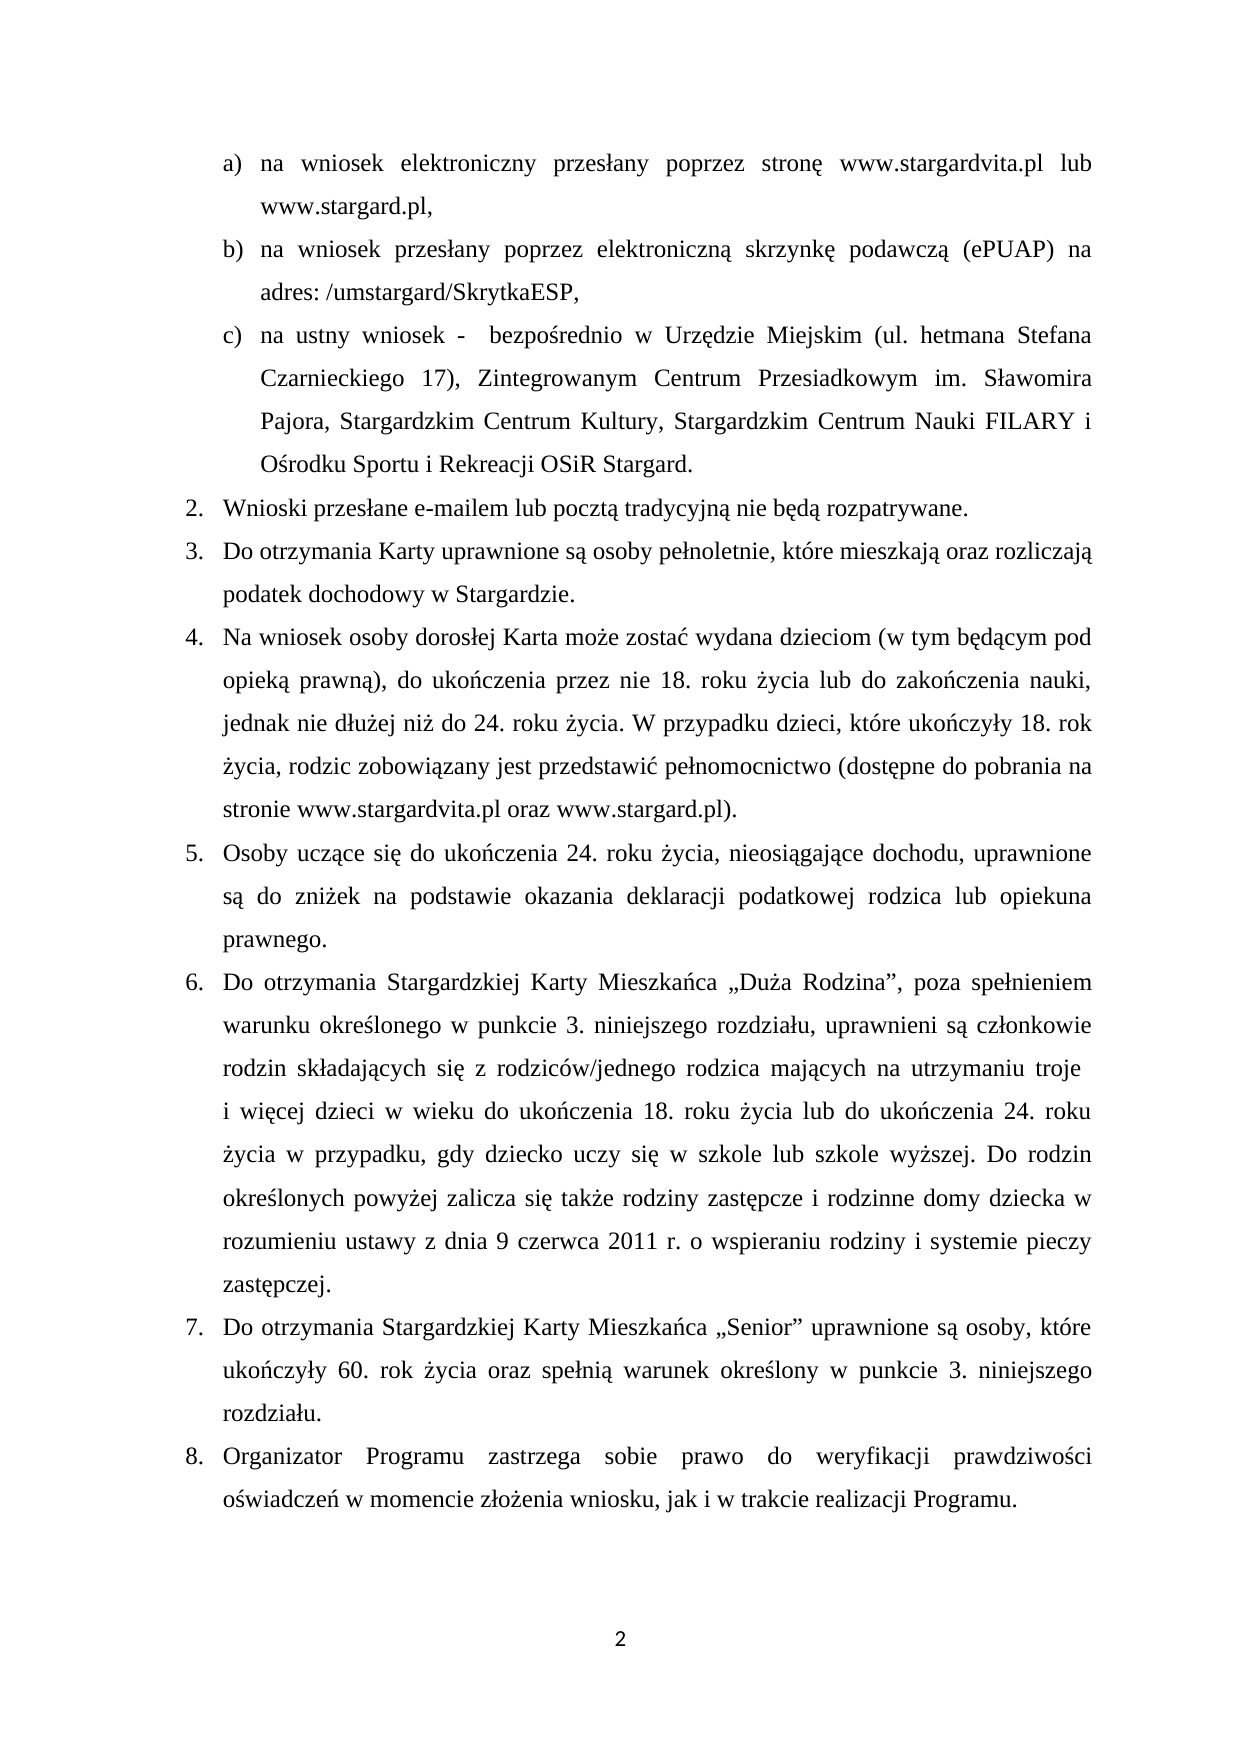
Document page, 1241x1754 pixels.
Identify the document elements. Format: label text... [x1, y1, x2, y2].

list Na wniosek osoby dorosłej Karta może zostać wydana dzieciom (w tym będącym pod opieką prawną), do ukończenia przez nie 18. roku życia lub do zakończenia nauki, jednak nie dłużej niż do 24. roku życia. W przypadku dzieci, które ukończyły 18. rok życia, rodzic zobowiązany jest przedstawić pełnomocnictwo (dostępne do pobrania na stronie www.stargardvita.pl oraz www.stargard.pl). [185, 622, 1093, 823]
list Wnioski przesłane e-mailem lub pocztą tradycyjną nie będą rozpatrywane. [185, 493, 1093, 521]
list na ustny wniosek - bezpośrednio w Urzędzie Miejskim (ul. hetmana Stefana Czarnieckiego 17), Zintegrowanym Centrum Przesiadkowym im. Sławomira Pajora, Stargardzkim Centrum Kultury, Stargardzkim Centrum Nauki FILARY i Ośrodku Sportu i Rekreacji OSiR Stargard. [223, 320, 1093, 478]
list Do otrzymania Karty uprawnione są osoby pełnoletnie, które mieszkają oraz rozliczają podatek dochodowy w Stargardzie. [185, 536, 1093, 608]
list Organizator Programu zastrzega sobie prawo do weryfikacji prawdziwości oświadczeń w momencie złożenia wniosku, jak i w trakcie realizacji Programu. [185, 1441, 1093, 1513]
list Osoby uczące się do ukończenia 24. roku życia, nieosiągające dochodu, uprawnione są do zniżek na podstawie okazania deklaracji podatkowej rodzica lub opiekuna prawnego. [185, 838, 1093, 953]
list na wniosek elektroniczny przesłany poprzez stronę www.stargardvita.pl lub www.stargard.pl, [223, 148, 1093, 219]
list na wniosek przesłany poprzez elektroniczną skrzynkę podawczą (ePUAP) na adres: /umstargard/SkrytkaESP, [223, 234, 1093, 306]
list Do otrzymania Stargardzkiej Karty Mieszkańca „Duża Rodzina”, poza spełnieniem warunku określonego w punkcie 3. niniejszego rozdziału, uprawnieni są członkowie rodzin składających się z rodziców/jednego rodzica mających na utrzymaniu troje i więcej dzieci w wieku do ukończenia 18. roku życia lub do ukończenia 24. roku życia w przypadku, gdy dziecko uczy się w szkole lub szkole wyższej. Do rodzin określonych powyżej zalicza się także rodziny zastępcze i rodzinne domy dziecka w rozumieniu ustawy z dnia 9 czerwca 2011 r. o wspieraniu rodziny i systemie pieczy zastępczej. [185, 967, 1093, 1298]
list Do otrzymania Stargardzkiej Karty Mieszkańca „Senior” uprawnione są osoby, które ukończyły 60. rok życia oraz spełnią warunek określony w punkcie 3. niniejszego rozdziału. [185, 1312, 1093, 1427]
